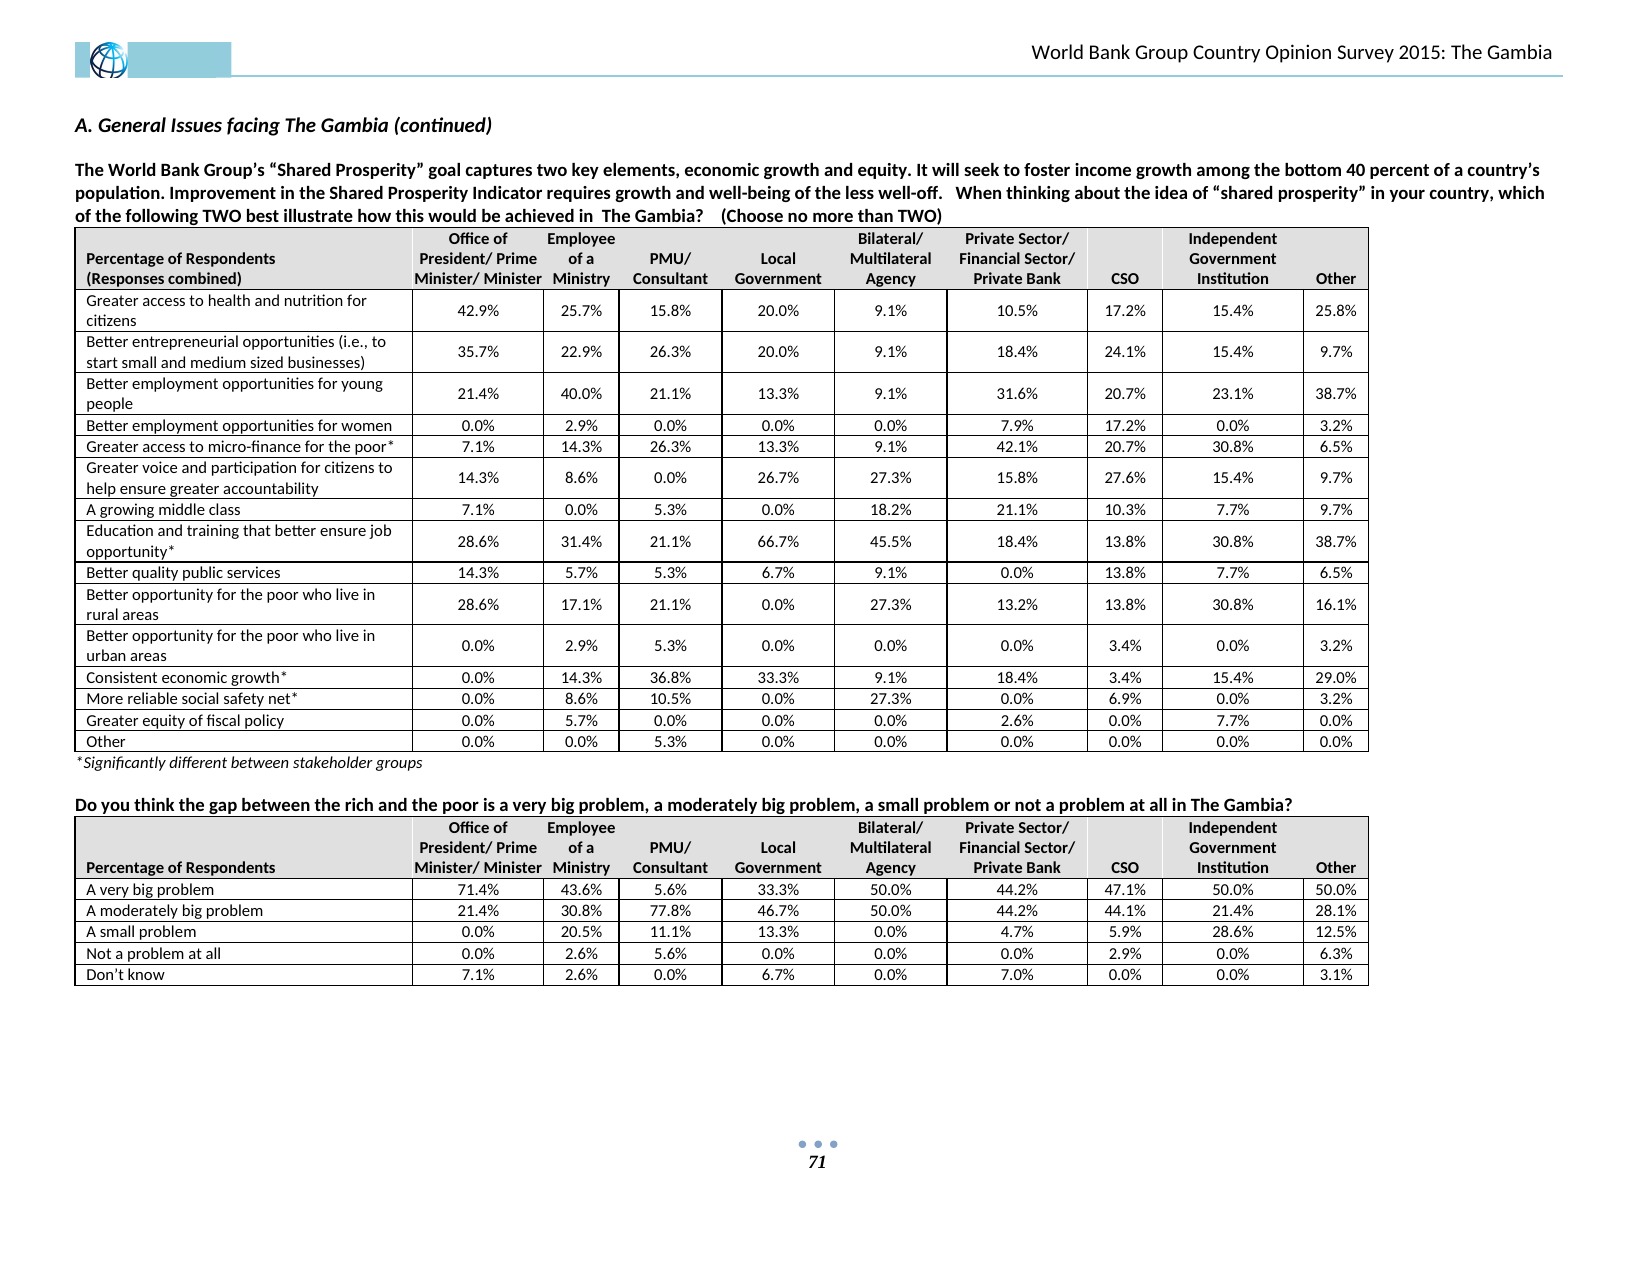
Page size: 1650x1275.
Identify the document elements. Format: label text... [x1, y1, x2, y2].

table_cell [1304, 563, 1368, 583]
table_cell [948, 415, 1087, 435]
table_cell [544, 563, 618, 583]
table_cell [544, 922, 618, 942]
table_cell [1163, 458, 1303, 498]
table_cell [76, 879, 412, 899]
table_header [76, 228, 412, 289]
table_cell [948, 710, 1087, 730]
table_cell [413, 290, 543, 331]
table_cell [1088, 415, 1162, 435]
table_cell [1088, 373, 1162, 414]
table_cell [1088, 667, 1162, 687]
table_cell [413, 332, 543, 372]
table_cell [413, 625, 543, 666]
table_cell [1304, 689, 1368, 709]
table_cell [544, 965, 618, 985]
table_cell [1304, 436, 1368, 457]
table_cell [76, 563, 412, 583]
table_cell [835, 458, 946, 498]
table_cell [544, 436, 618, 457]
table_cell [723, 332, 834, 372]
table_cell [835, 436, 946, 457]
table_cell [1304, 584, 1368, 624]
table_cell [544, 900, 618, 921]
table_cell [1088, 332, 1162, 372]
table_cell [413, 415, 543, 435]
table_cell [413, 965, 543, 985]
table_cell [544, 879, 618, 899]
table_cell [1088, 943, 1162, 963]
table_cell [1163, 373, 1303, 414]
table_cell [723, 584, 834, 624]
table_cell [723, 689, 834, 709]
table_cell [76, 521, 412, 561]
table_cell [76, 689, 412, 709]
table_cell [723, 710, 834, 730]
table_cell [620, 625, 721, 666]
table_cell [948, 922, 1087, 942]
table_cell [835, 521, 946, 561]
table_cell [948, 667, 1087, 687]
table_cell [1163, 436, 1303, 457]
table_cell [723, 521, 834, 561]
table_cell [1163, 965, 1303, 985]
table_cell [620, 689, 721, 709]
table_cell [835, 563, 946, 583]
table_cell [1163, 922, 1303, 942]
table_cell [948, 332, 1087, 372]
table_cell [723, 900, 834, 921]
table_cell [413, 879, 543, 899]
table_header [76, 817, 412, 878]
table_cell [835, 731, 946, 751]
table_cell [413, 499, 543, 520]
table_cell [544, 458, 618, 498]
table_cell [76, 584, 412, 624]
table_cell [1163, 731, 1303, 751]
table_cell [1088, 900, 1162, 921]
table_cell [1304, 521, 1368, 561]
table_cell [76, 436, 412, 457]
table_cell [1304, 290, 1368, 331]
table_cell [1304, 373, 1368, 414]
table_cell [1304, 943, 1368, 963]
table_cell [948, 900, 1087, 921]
text *Significantly different between stakeholder groups [75, 752, 1561, 773]
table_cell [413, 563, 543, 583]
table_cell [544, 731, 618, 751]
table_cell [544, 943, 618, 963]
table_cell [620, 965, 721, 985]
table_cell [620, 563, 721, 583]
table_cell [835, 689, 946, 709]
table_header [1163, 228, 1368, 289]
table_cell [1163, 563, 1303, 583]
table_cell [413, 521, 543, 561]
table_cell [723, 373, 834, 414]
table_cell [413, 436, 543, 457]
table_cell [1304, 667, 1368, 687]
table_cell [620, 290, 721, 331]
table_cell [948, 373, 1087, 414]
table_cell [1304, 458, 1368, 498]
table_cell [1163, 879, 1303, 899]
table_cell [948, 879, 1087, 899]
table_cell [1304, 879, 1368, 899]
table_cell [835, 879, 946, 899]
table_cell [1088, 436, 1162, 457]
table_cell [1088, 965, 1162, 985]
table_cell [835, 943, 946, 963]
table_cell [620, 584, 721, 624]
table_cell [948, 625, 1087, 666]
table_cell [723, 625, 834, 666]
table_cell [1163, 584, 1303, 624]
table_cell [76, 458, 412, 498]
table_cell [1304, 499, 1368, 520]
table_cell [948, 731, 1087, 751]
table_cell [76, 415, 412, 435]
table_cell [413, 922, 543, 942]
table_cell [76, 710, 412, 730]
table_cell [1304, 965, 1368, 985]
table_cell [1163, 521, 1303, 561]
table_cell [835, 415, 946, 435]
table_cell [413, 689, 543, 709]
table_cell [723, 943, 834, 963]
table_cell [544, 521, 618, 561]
text A. General Issues facing The Gambia (continued) [75, 112, 1561, 138]
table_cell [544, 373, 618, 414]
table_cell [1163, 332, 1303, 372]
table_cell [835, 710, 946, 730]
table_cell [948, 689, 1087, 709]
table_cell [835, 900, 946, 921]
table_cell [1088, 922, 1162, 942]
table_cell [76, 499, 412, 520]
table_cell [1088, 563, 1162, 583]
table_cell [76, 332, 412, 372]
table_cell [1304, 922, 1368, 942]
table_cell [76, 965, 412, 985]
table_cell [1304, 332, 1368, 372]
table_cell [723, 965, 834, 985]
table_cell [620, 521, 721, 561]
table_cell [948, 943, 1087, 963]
text The World Bank Group’s “Shared Prosperity” goal captures two key elements, economic growth and equity. It will seek to foster income growth among the bottom 40 percent of a country’s population. Improvement in the Shared Prosperity Indicator requires growth and well-being of the less well-off. When thinking about the idea of “shared prosperity” in your country, which of the following TWO best illustrate how this would be achieved in The Gambia? (Choose no more than TWO) [75, 158, 1561, 227]
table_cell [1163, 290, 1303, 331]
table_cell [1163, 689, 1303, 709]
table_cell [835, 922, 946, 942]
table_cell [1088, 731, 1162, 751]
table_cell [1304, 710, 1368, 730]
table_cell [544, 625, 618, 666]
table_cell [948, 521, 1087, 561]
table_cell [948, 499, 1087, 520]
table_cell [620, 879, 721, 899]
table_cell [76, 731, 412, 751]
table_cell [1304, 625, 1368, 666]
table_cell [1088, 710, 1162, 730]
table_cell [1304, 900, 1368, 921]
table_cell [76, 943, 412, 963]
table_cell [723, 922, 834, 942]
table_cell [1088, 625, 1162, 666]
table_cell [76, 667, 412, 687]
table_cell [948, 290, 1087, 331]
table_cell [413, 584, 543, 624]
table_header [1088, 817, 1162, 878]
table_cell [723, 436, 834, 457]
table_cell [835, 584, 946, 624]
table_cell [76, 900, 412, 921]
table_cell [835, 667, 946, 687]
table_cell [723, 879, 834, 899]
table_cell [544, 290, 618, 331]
text Do you think the gap between the rich and the poor is a very big problem, a moderately big problem, a small problem or not a problem at all in The Gambia? [75, 793, 1561, 816]
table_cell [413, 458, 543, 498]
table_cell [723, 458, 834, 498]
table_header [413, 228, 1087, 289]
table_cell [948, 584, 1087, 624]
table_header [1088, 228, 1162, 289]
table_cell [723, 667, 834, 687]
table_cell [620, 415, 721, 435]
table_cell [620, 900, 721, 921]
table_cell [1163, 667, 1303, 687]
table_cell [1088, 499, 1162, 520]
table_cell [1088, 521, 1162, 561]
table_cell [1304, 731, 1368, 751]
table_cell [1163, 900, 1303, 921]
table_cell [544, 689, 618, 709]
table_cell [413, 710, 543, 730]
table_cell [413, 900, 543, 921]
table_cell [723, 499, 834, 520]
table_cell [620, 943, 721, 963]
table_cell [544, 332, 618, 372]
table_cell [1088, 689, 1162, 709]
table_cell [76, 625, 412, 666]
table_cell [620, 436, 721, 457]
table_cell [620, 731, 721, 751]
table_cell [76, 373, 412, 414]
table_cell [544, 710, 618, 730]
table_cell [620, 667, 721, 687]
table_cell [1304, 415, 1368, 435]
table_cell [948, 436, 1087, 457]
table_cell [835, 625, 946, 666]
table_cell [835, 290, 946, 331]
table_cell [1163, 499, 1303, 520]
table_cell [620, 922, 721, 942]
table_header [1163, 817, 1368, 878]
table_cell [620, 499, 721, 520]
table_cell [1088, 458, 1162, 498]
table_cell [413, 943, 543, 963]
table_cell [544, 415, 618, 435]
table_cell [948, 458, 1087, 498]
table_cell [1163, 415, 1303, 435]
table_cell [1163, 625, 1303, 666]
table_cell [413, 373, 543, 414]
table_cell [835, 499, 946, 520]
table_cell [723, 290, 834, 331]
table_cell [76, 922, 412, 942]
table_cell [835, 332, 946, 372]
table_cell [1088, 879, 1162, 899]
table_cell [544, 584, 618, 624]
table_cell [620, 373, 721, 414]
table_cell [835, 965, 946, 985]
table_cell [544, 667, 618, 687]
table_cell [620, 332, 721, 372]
picture [90, 42, 128, 78]
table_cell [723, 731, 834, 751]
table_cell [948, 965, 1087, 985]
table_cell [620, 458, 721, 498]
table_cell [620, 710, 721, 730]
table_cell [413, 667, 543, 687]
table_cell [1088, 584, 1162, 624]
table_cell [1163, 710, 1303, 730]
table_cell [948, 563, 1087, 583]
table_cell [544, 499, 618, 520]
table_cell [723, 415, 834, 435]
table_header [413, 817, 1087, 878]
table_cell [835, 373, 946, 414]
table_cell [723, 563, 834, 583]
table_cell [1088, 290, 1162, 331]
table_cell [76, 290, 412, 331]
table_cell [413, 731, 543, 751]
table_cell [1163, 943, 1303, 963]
